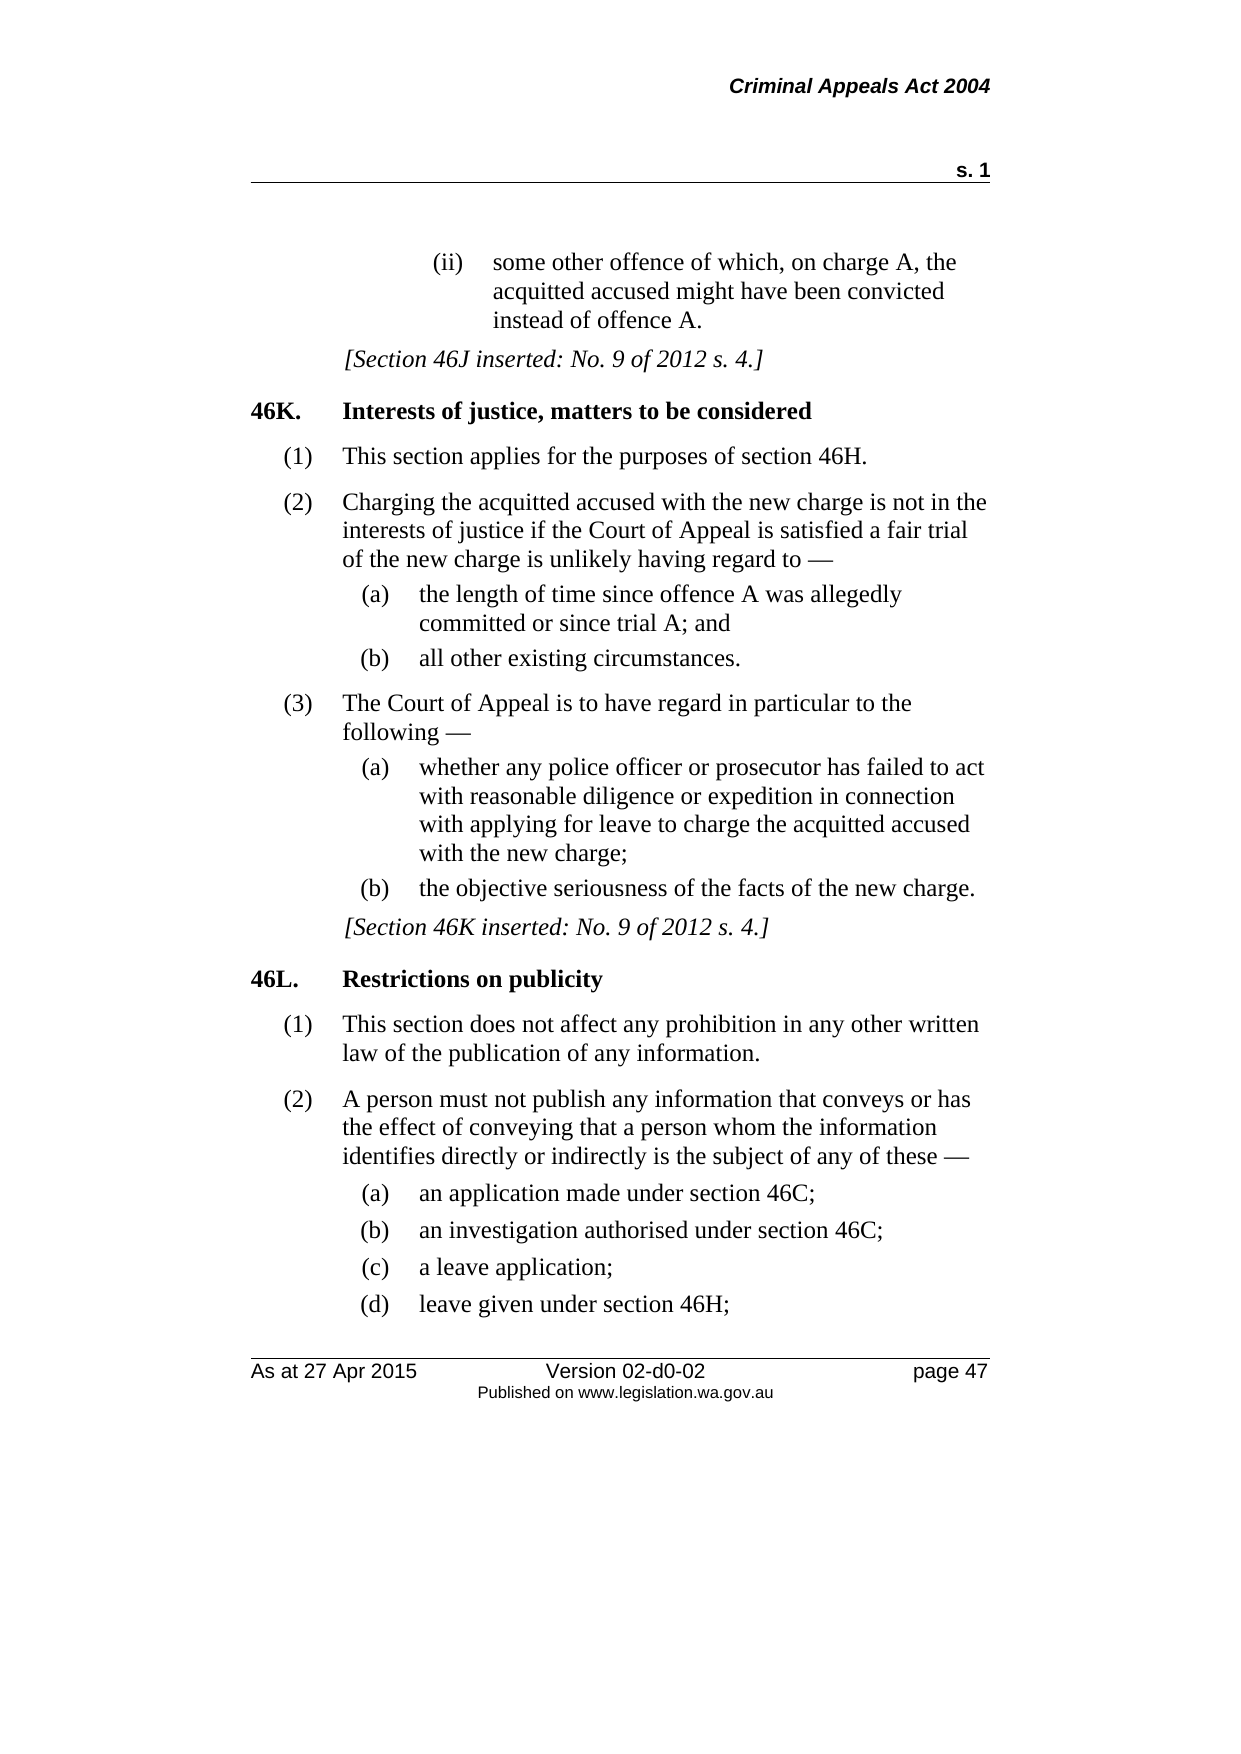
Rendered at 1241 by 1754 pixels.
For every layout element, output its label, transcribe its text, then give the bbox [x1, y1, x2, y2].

text (2) A person must not publish any information that conveys or has the effect of conveying that a person whom the information identifies directly or indirectly is the subject of any of these — [251, 1084, 990, 1170]
text (3) The Court of Appeal is to have regard in particular to the following — [251, 688, 990, 746]
subtitle 46L. Restrictions on publicity [251, 964, 990, 993]
text (a) an application made under section 46C; [251, 1178, 990, 1207]
text [Section 46K inserted: No. 9 of 2012 s. 4.] [251, 912, 990, 941]
text (d) leave given under section 46H; [251, 1289, 990, 1318]
text (b) all other existing circumstances. [251, 643, 990, 672]
text (1) This section applies for the purposes of section 46H. [251, 441, 990, 470]
text [Section 46J inserted: No. 9 of 2012 s. 4.] [251, 344, 990, 373]
text (a) whether any police officer or prosecutor has failed to act with reasonable diligence or expedition in connection with applying for leave to charge the acquitted accused with the new charge; [251, 752, 990, 867]
text (1) This section does not affect any prohibition in any other written law of the publication of any information. [251, 1009, 990, 1067]
subtitle 46K. Interests of justice, matters to be considered [251, 396, 990, 424]
text (c) a leave application; [251, 1252, 990, 1281]
text (b) an investigation authorised under section 46C; [251, 1215, 990, 1244]
text (b) the objective seriousness of the facts of the new charge. [251, 873, 990, 902]
text (2) Charging the acquitted accused with the new charge is not in the interests of justice if the Court of Appeal is satisfied a fair trial of the new charge is unlikely having regard to — [251, 487, 990, 573]
text (ii) some other offence of which, on charge A, the acquitted accused might have been convicted instead of offence A. [251, 247, 990, 334]
text (a) the length of time since offence A was allegedly committed or since trial A; and [251, 579, 990, 637]
